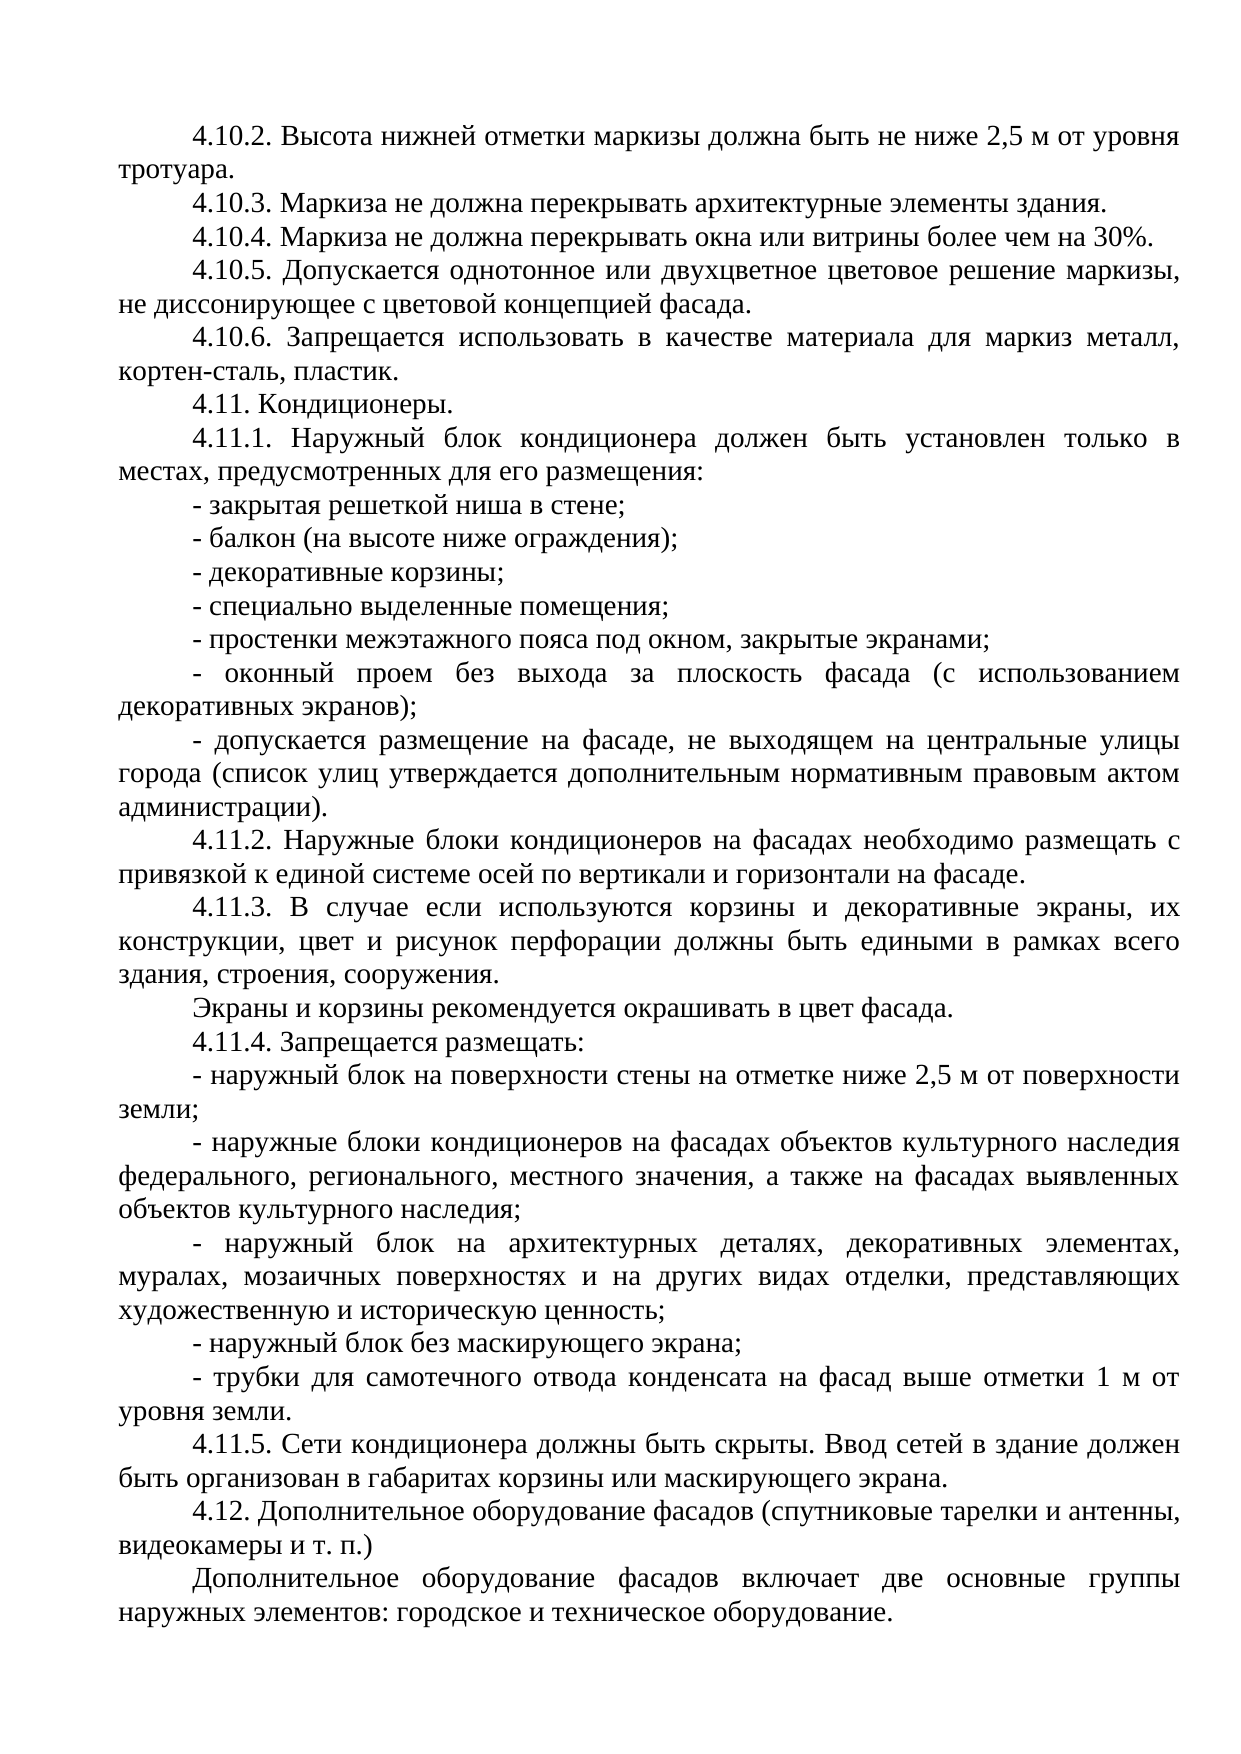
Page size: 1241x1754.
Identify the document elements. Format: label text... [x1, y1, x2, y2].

text - оконный проем без выхода за плоскость фасада (с использованием декоративных экранов); [118, 655, 1181, 722]
text 4.10.5. Допускается однотонное или двухцветное цветовое решение маркизы, не диссонирующее с цветовой концепцией фасада. [118, 252, 1181, 319]
text Экраны и корзины рекомендуется окрашивать в цвет фасада. [118, 990, 1181, 1024]
text - наружный блок на архитектурных деталях, декоративных элементах, муралах, мозаичных поверхностях и на других видах отделки, представляющих художественную и историческую ценность; [118, 1225, 1181, 1326]
text - декоративные корзины; [118, 554, 1181, 588]
text - допускается размещение на фасаде, не выходящем на центральные улицы города (список улиц утверждается дополнительным нормативным правовым актом администрации). [118, 722, 1181, 822]
text - специально выделенные помещения; [118, 588, 1181, 621]
text - закрытая решеткой ниша в стене; [118, 487, 1181, 521]
text 4.10.3. Маркиза не должна перекрывать архитектурные элементы здания. [118, 185, 1181, 219]
text - наружный блок на поверхности стены на отметке ниже 2,5 м от поверхности земли; [118, 1057, 1181, 1124]
text - наружные блоки кондиционеров на фасадах объектов культурного наследия федерального, регионального, местного значения, а также на фасадах выявленных объектов культурного наследия; [118, 1124, 1181, 1225]
text 4.10.6. Запрещается использовать в качестве материала для маркиз металл, кортен-сталь, пластик. [118, 319, 1181, 386]
text 4.11.1. Наружный блок кондиционера должен быть установлен только в местах, предусмотренных для его размещения: [118, 420, 1181, 487]
text 4.11.3. В случае если используются корзины и декоративные экраны, их конструкции, цвет и рисунок перфорации должны быть едиными в рамках всего здания, строения, сооружения. [118, 889, 1181, 990]
text 4.11.2. Наружные блоки кондиционеров на фасадах необходимо размещать с привязкой к единой системе осей по вертикали и горизонтали на фасаде. [118, 822, 1181, 889]
text 4.10.2. Высота нижней отметки маркизы должна быть не ниже 2,5 м от уровня тротуара. [118, 118, 1181, 185]
text 4.11.4. Запрещается размещать: [118, 1024, 1181, 1057]
text 4.11. Кондиционеры. [118, 386, 1181, 420]
text - наружный блок без маскирующего экрана; [118, 1326, 1181, 1359]
text - трубки для самотечного отвода конденсата на фасад выше отметки 1 м от уровня земли. [118, 1359, 1181, 1426]
text 4.12. Дополнительное оборудование фасадов (спутниковые тарелки и антенны, видеокамеры и т. п.) [118, 1493, 1181, 1560]
text 4.10.4. Маркиза не должна перекрывать окна или витрины более чем на 30%. [118, 219, 1181, 252]
text - простенки межэтажного пояса под окном, закрытые экранами; [118, 621, 1181, 655]
text - балкон (на высоте ниже ограждения); [118, 521, 1181, 554]
text Дополнительное оборудование фасадов включает две основные группы наружных элементов: городское и техническое оборудование. [118, 1560, 1181, 1627]
text 4.11.5. Сети кондиционера должны быть скрыты. Ввод сетей в здание должен быть организован в габаритах корзины или маскирующего экрана. [118, 1426, 1181, 1493]
